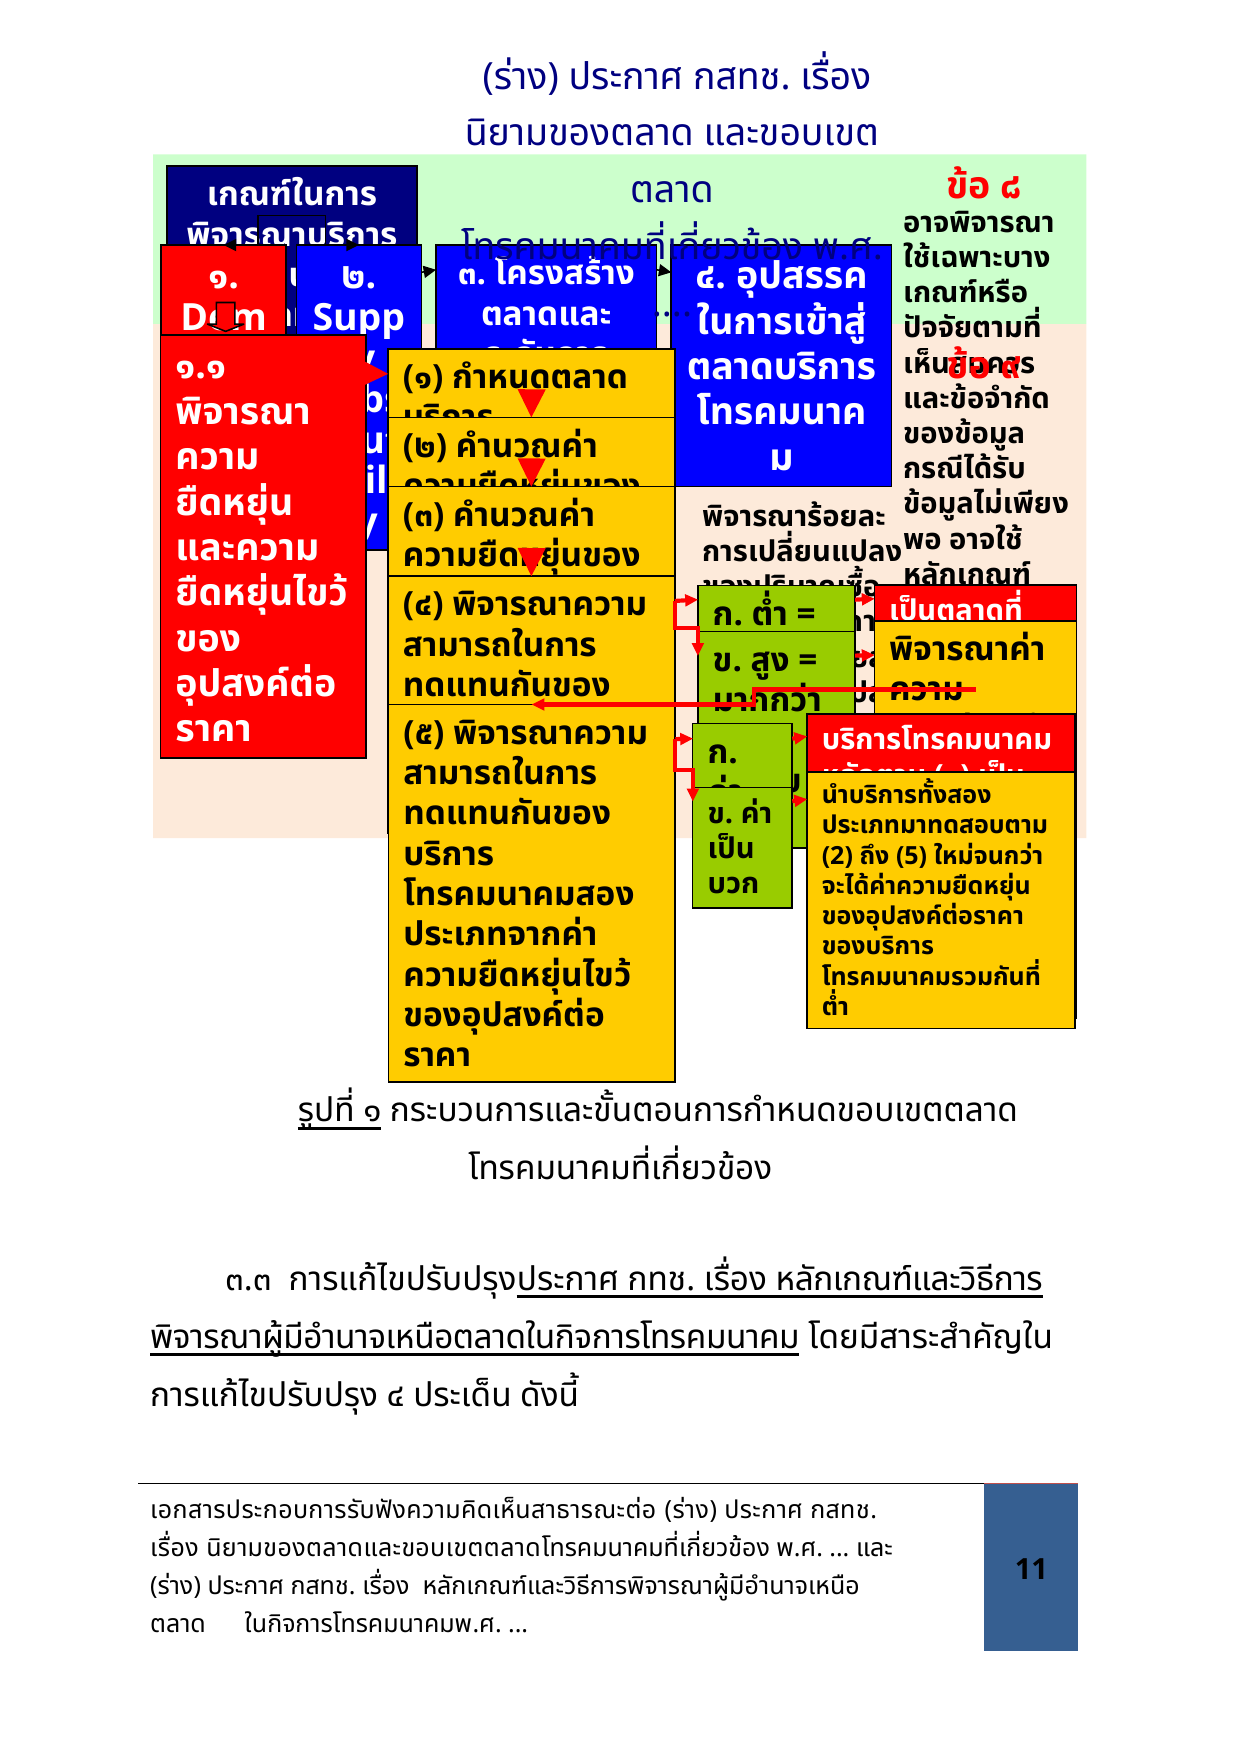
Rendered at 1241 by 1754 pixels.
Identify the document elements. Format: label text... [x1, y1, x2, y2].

text รูปที่ ๑ กระบวนการและขั้นตอนการกำหนดขอบเขตตลาดโทรคมนาคมที่เกี่ยวข้อง [150, 1086, 1090, 1195]
text ๓.๓ การแก้ไขปรับปรุงประกาศ กทช. เรื่อง หลักเกณฑ์และวิธีการพิจารณาผู้มีอำนาจเหนือตลาดในกิจการโทรคมนาคม โดยมีสาระสำคัญในการแก้ไขปรับปรุง ๔ ประเด็น ดังนี้ [150, 1254, 1090, 1421]
